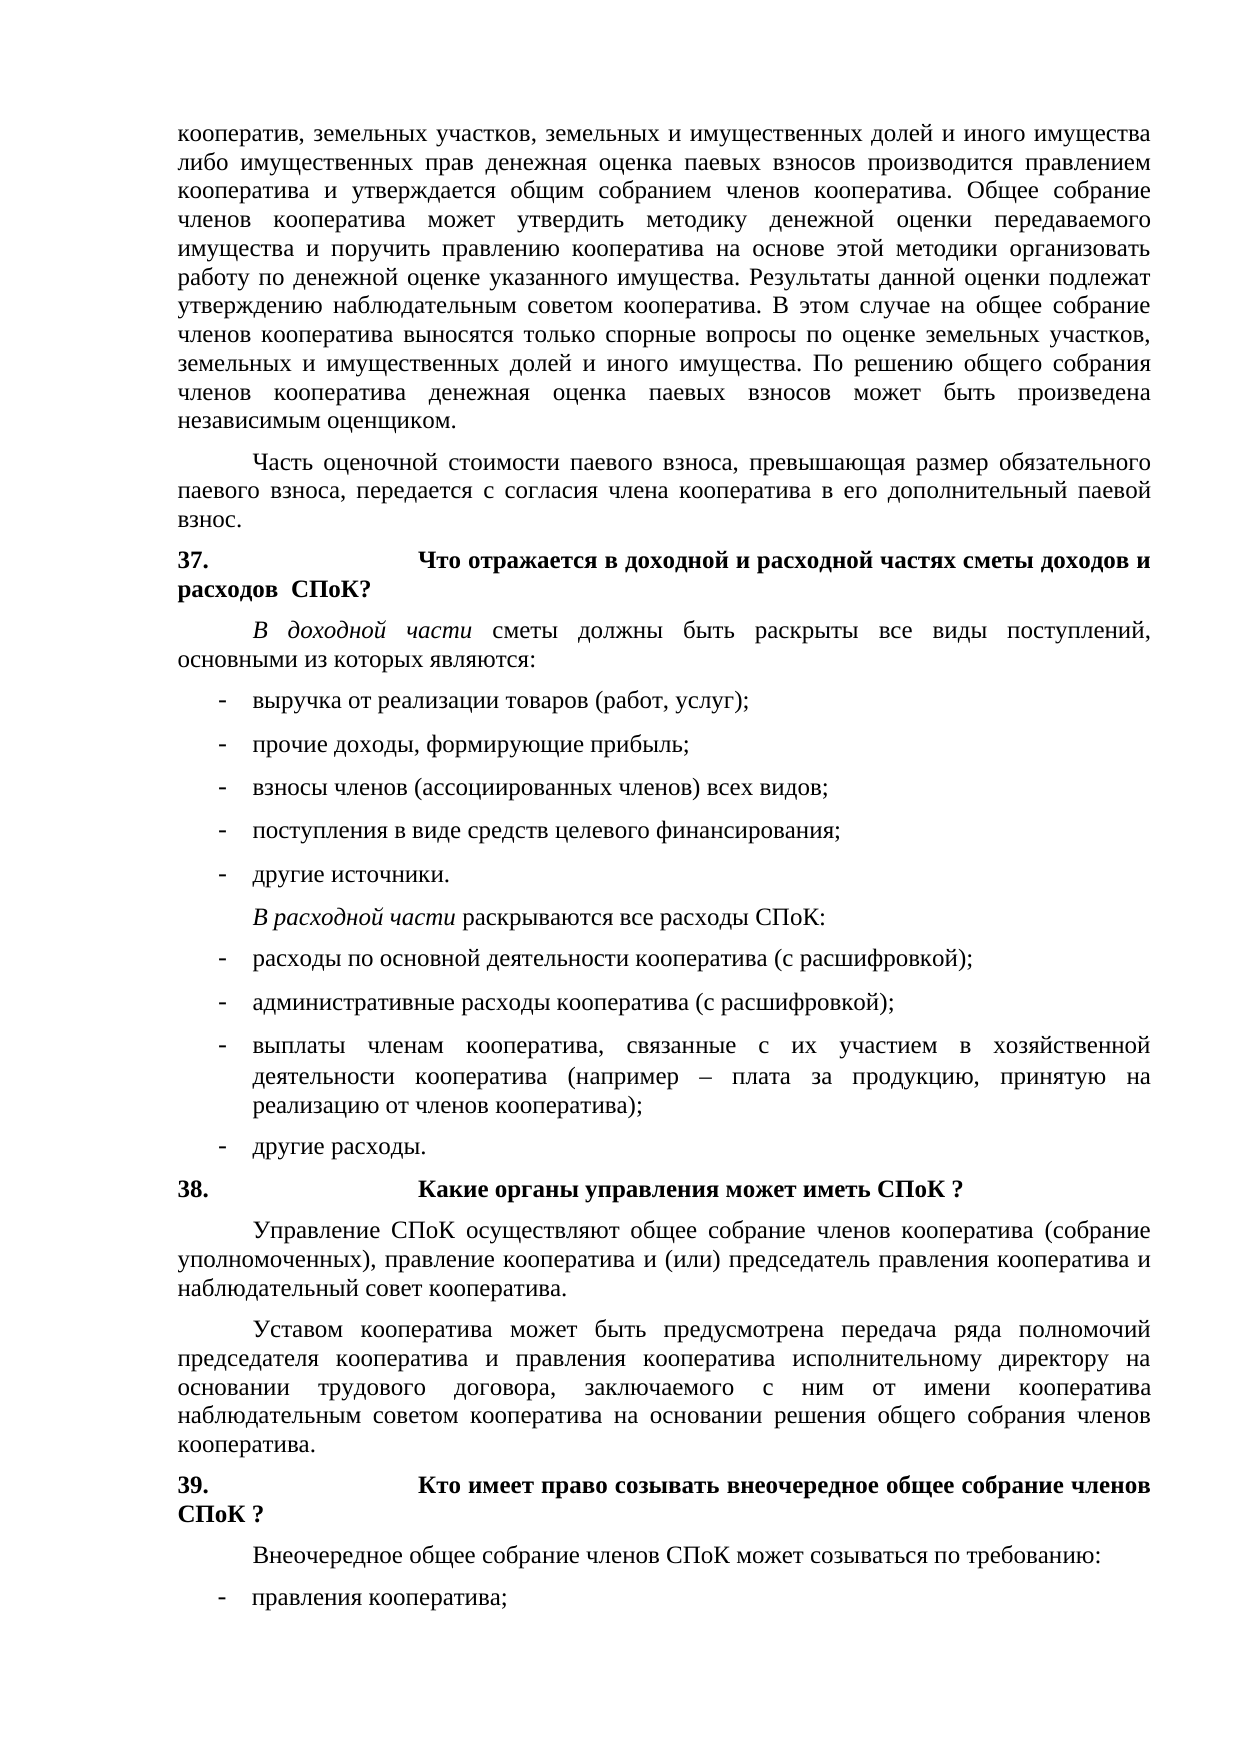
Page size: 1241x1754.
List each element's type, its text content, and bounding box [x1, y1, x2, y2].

list прочие доходы, формирующие прибыль; [215, 729, 1152, 760]
list Какие органы управления может иметь СПоК ? [177, 1174, 1152, 1203]
list другие источники. [215, 859, 1152, 890]
list правления кооператива; [214, 1582, 1152, 1613]
list взносы членов (ассоциированных членов) всех видов; [215, 772, 1152, 803]
list другие расходы. [215, 1131, 1152, 1162]
list административные расходы кооператива (с расшифровкой); [215, 987, 1152, 1018]
list поступления в виде средств целевого финансирования; [215, 816, 1152, 846]
text Уставом кооператива может быть предусмотрена передача ряда полномочий председателя кооператива и правления кооператива исполнительному директору на основании трудового договора, заключаемого с ним от имени кооператива наблюдательным советом кооператива на основании решения общего собрания членов кооператива. [177, 1314, 1152, 1458]
text Часть оценочной стоимости паевого взноса, превышающая размер обязательного паевого взноса, передается с согласия члена кооператива в его дополнительный паевой взнос. [177, 447, 1152, 533]
text Внеочередное общее собрание членов СПоК может созываться по требованию: [177, 1541, 1152, 1569]
text В расходной части раскрываются все расходы СПоК: [177, 902, 1152, 931]
text Управление СПоК осуществляют общее собрание членов кооператива (собрание уполномоченных), правление кооператива и (или) председатель правления кооператива и наблюдательный совет кооператива. [177, 1216, 1152, 1302]
list Кто имеет право созывать внеочередное общее собрание членов СПоК ? [177, 1471, 1152, 1528]
list Что отражается в доходной и расходной частях сметы доходов и расходов СПоК? [177, 546, 1152, 603]
text В доходной части сметы должны быть раскрыты все виды поступлений, основными из которых являются: [177, 616, 1152, 673]
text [177, 118, 1152, 434]
list выплаты членам кооператива, связанные с их участием в хозяйственной деятельности кооператива (например – плата за продукцию, принятую на реализацию от членов кооператива); [215, 1030, 1152, 1118]
list выручка от реализации товаров (работ, услуг); [215, 686, 1152, 716]
list расходы по основной деятельности кооператива (с расшифровкой); [215, 943, 1152, 974]
